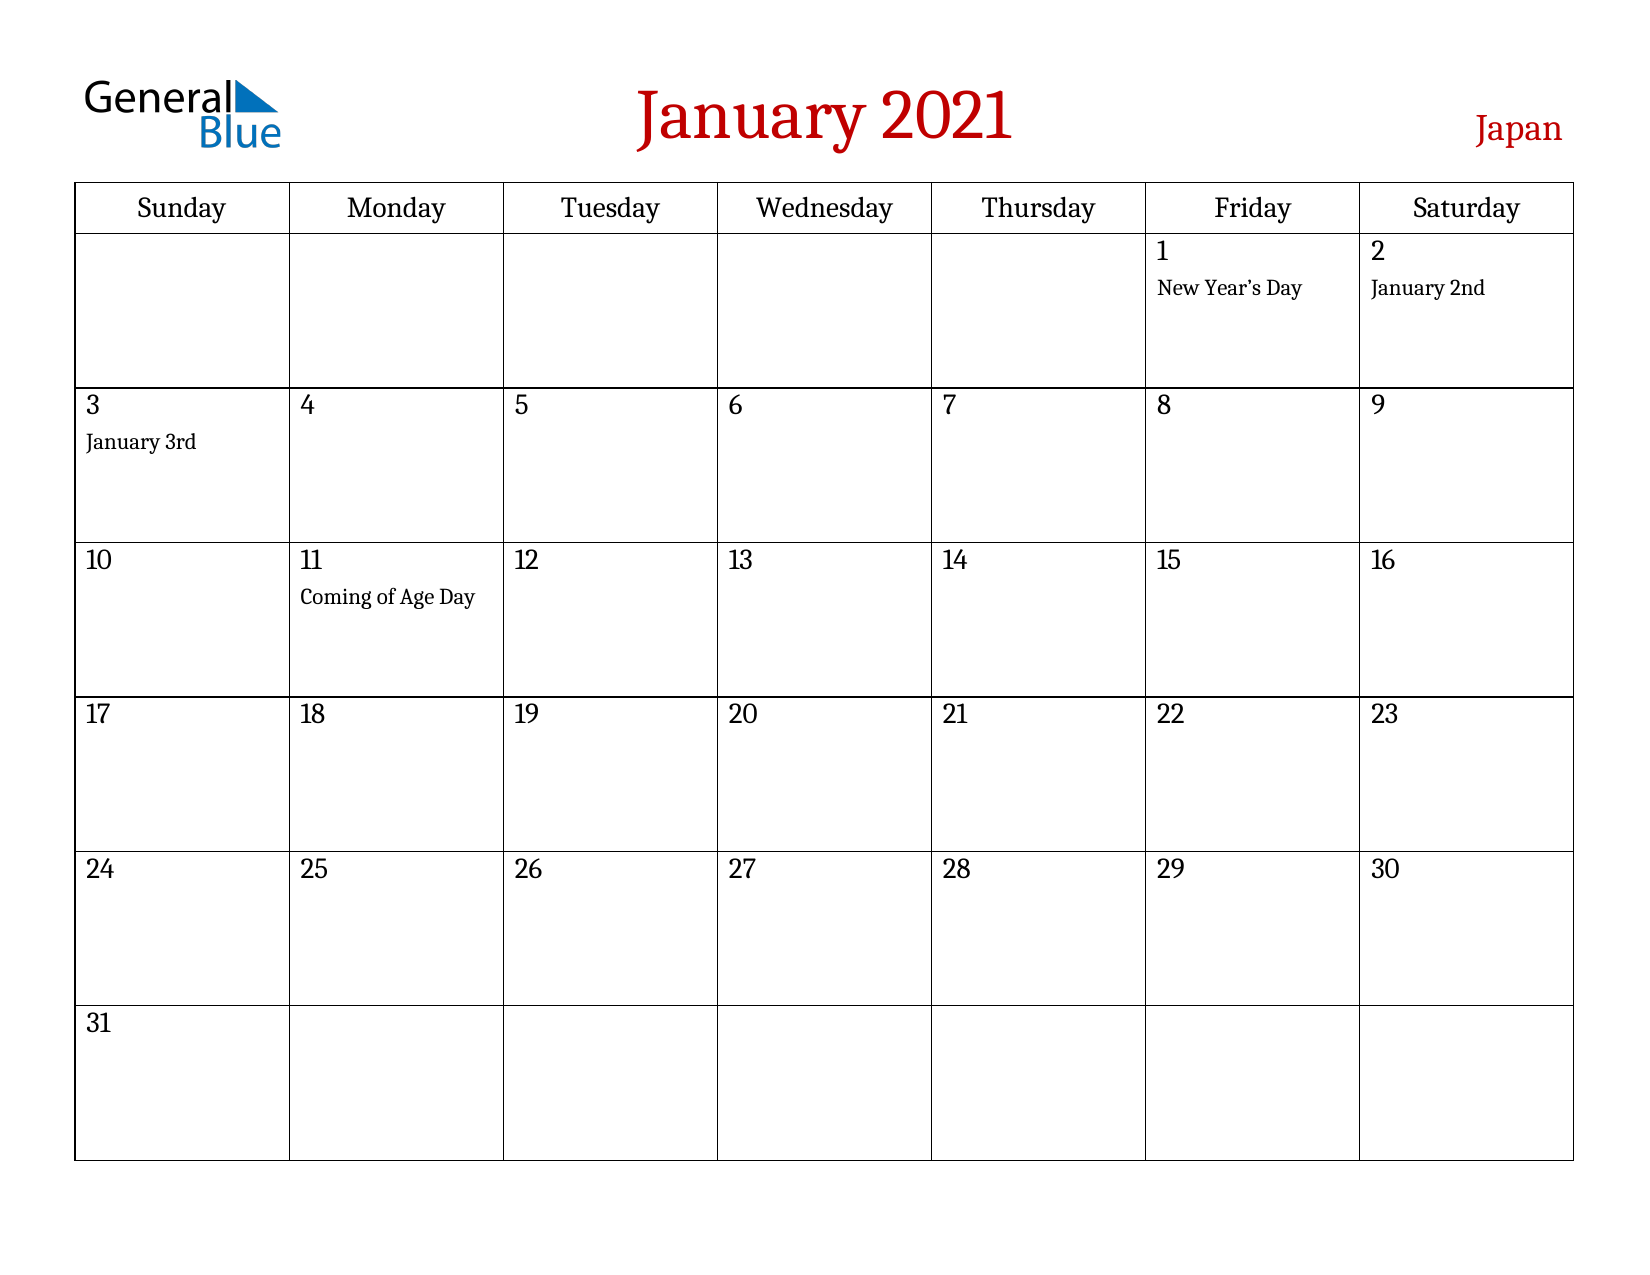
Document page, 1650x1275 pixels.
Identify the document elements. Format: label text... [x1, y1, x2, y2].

table_cell 19 [504, 698, 717, 738]
table_cell 10 [76, 543, 289, 584]
table_cell 12 [504, 543, 717, 584]
table_cell 27 [718, 852, 931, 893]
table_cell 23 [1360, 698, 1573, 738]
table_cell [504, 738, 717, 851]
table_cell 4 [290, 389, 503, 429]
table_cell 17 [76, 698, 289, 738]
table_cell 21 [932, 698, 1145, 738]
table_cell Saturday [1360, 183, 1573, 233]
table_cell [1360, 1047, 1573, 1160]
table_cell 11 [290, 543, 503, 584]
table_cell [76, 275, 289, 387]
table_cell [932, 1047, 1145, 1160]
table_cell 25 [290, 852, 503, 893]
table_cell [504, 429, 717, 542]
table_cell [932, 429, 1145, 542]
table_cell [1360, 893, 1573, 1005]
table_cell [1360, 429, 1573, 542]
table_cell Coming of Age Day [290, 584, 503, 696]
table_cell [290, 275, 503, 387]
table_cell [76, 1047, 289, 1160]
table_cell 9 [1360, 389, 1573, 429]
table_cell [718, 1047, 931, 1160]
table_cell [76, 234, 289, 275]
table_cell 6 [718, 389, 931, 429]
table_cell [290, 1047, 503, 1160]
table_cell [718, 429, 931, 542]
table_cell [932, 1006, 1145, 1047]
table_cell [290, 234, 503, 275]
table_cell [1146, 1006, 1359, 1047]
table_cell Friday [1146, 183, 1359, 233]
table_cell [718, 738, 931, 851]
table_cell [290, 893, 503, 1005]
table_cell 30 [1360, 852, 1573, 893]
table_cell [290, 738, 503, 851]
picture [85, 80, 281, 148]
table_cell 1 [1146, 234, 1359, 275]
table_cell [1146, 1047, 1359, 1160]
table_cell [718, 584, 931, 696]
table_cell Wednesday [718, 183, 931, 233]
table_cell [76, 584, 289, 696]
table_cell [718, 1006, 931, 1047]
table_cell Monday [290, 183, 503, 233]
table_cell [290, 429, 503, 542]
table_cell 3 [76, 389, 289, 429]
table_cell [504, 234, 717, 275]
table_cell [76, 738, 289, 851]
table_cell [932, 584, 1145, 696]
table_cell 13 [718, 543, 931, 584]
table_cell [504, 893, 717, 1005]
table_cell 29 [1146, 852, 1359, 893]
table_cell 15 [1146, 543, 1359, 584]
table_cell January 3rd [76, 429, 289, 542]
table_cell [1360, 584, 1573, 696]
table_cell 5 [504, 389, 717, 429]
table_cell [718, 893, 931, 1005]
table_cell 7 [932, 389, 1145, 429]
table_cell January 2nd [1360, 275, 1573, 387]
table_cell 20 [718, 698, 931, 738]
table_cell [718, 275, 931, 387]
table_cell 31 [76, 1006, 289, 1047]
table_cell [932, 893, 1145, 1005]
table_cell Thursday [932, 183, 1145, 233]
table_cell [504, 584, 717, 696]
table_cell 18 [290, 698, 503, 738]
table_header January 2021 [503, 75, 1146, 182]
table_cell Sunday [76, 183, 289, 233]
table_cell [932, 738, 1145, 851]
table_cell [290, 1006, 503, 1047]
table_cell [76, 893, 289, 1005]
table_cell 2 [1360, 234, 1573, 275]
table_cell [718, 234, 931, 275]
table_cell [504, 1047, 717, 1160]
table_cell 22 [1146, 698, 1359, 738]
table_cell [1146, 429, 1359, 542]
table_cell 26 [504, 852, 717, 893]
table_header Japan [1146, 75, 1574, 182]
table_cell 28 [932, 852, 1145, 893]
table_cell [1146, 584, 1359, 696]
table_cell [1360, 738, 1573, 851]
table_cell [1360, 1006, 1573, 1047]
table_cell 16 [1360, 543, 1573, 584]
table_header [75, 75, 503, 182]
table_cell 8 [1146, 389, 1359, 429]
table_cell [504, 1006, 717, 1047]
table_cell Tuesday [504, 183, 717, 233]
table_cell [932, 234, 1145, 275]
table_cell [1146, 893, 1359, 1005]
table_cell [932, 275, 1145, 387]
table_cell 14 [932, 543, 1145, 584]
table_cell 24 [76, 852, 289, 893]
table_cell New Year’s Day [1146, 275, 1359, 387]
table_cell [1146, 738, 1359, 851]
table_cell [504, 275, 717, 387]
